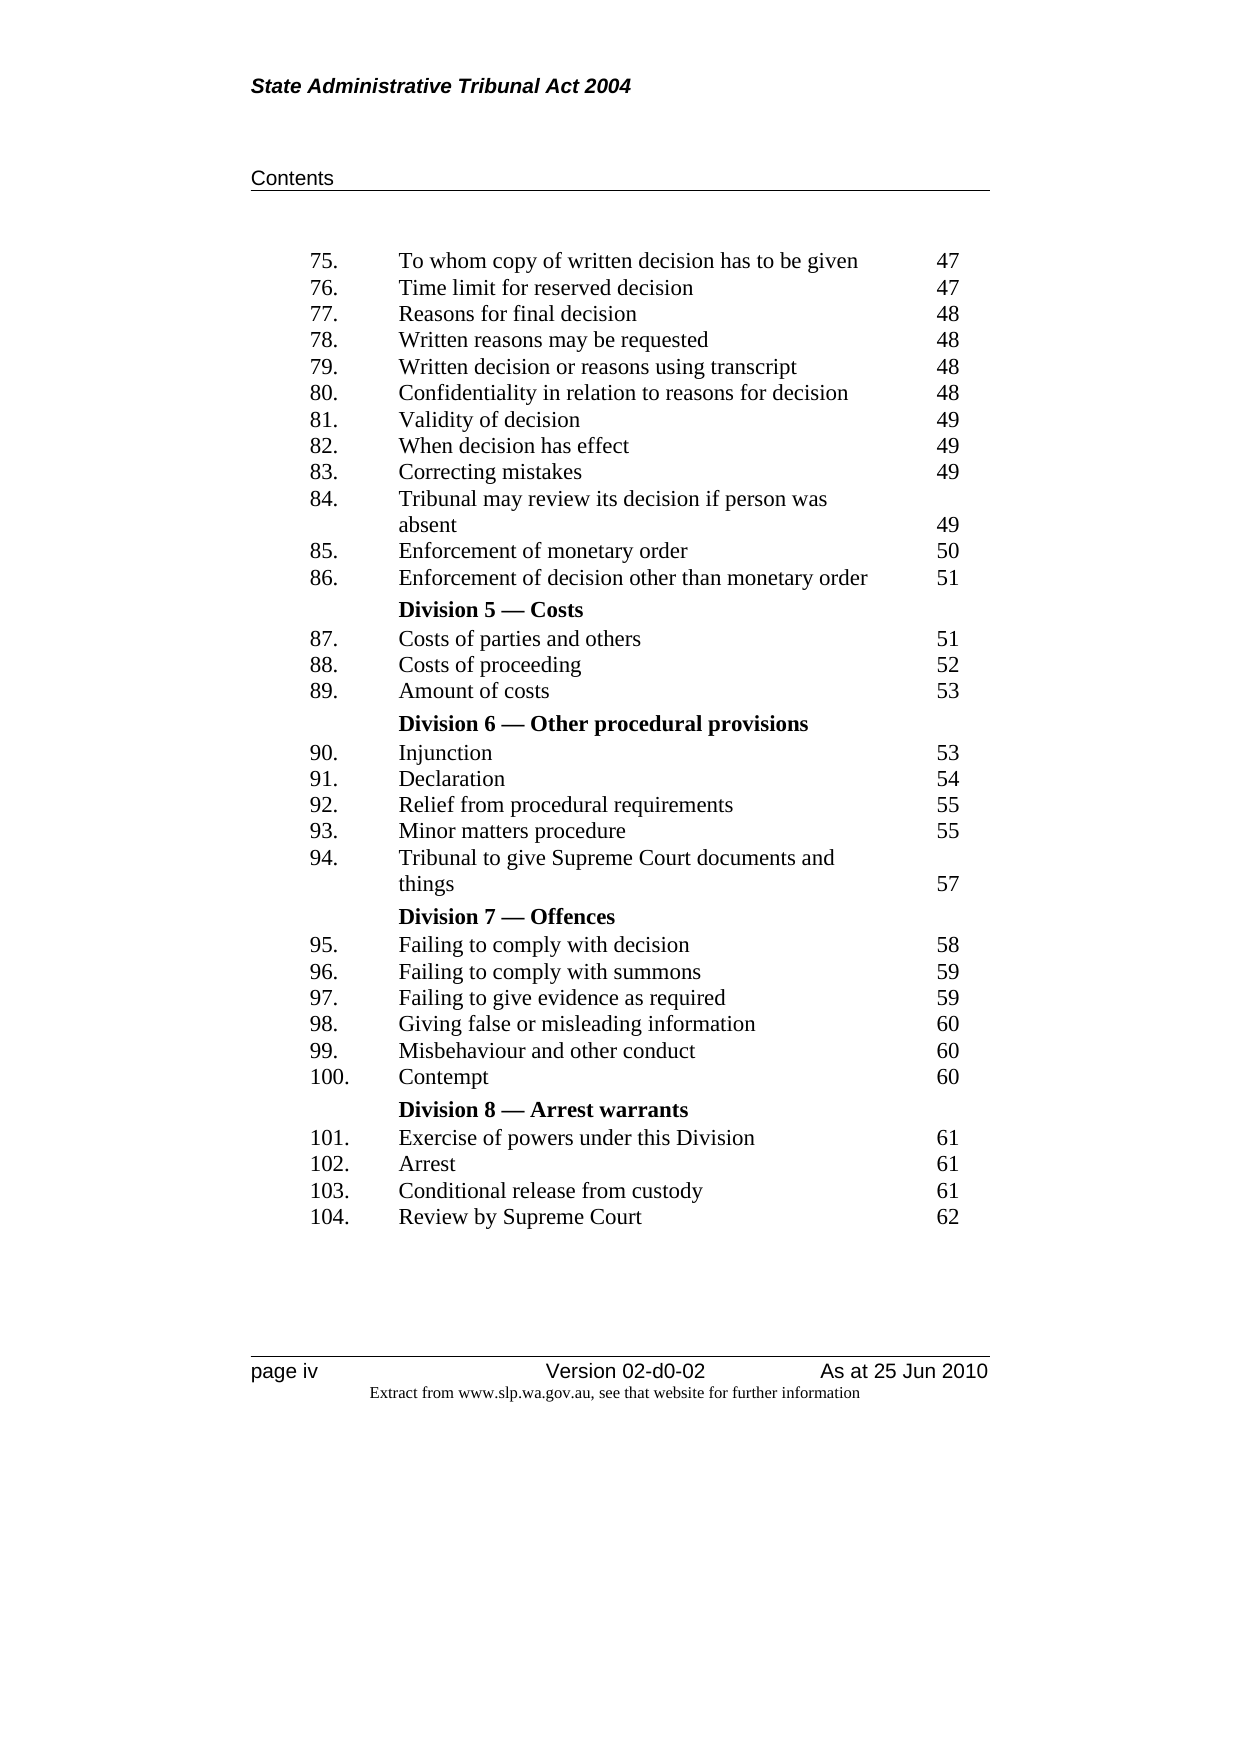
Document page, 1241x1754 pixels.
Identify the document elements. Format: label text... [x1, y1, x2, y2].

text 87. Costs of parties and others 51 [309, 625, 872, 651]
text 95. Failing to comply with decision 58 [309, 931, 872, 958]
text 79. Written decision or reasons using transcript 48 [309, 353, 872, 379]
text 99. Misbehaviour and other conduct 60 [309, 1037, 872, 1063]
text 85. Enforcement of monetary order 50 [309, 537, 872, 564]
text 89. Amount of costs 53 [309, 677, 872, 704]
text 82. When decision has effect 49 [309, 432, 872, 458]
text 81. Validity of decision 49 [309, 406, 872, 432]
text 80. Confidentiality in relation to reasons for decision 48 [309, 379, 872, 406]
text 75. To whom copy of written decision has to be given 47 [309, 247, 872, 274]
text 84. Tribunal may review its decision if person was absent 49 [309, 485, 872, 537]
text 97. Failing to give evidence as required 59 [309, 984, 872, 1010]
text 94. Tribunal to give Supreme Court documents and things 57 [309, 844, 872, 897]
text Division 8 — Arrest warrants [398, 1096, 872, 1122]
text 104. Review by Supreme Court 62 [309, 1203, 872, 1229]
text Division 7 — Offences [398, 903, 872, 929]
text 88. Costs of proceeding 52 [309, 651, 872, 677]
text 96. Failing to comply with summons 59 [309, 958, 872, 984]
text 92. Relief from procedural requirements 55 [309, 791, 872, 818]
text 78. Written reasons may be requested 48 [309, 327, 872, 353]
text 77. Reasons for final decision 48 [309, 300, 872, 327]
text 100. Contempt 60 [309, 1063, 872, 1089]
text Division 6 — Other procedural provisions [398, 710, 872, 736]
text 90. Injunction 53 [309, 738, 872, 765]
text 93. Minor matters procedure 55 [309, 818, 872, 844]
text 101. Exercise of powers under this Division 61 [309, 1124, 872, 1151]
text 98. Giving false or misleading information 60 [309, 1010, 872, 1037]
text 102. Arrest 61 [309, 1151, 872, 1177]
text 91. Declaration 54 [309, 765, 872, 791]
text 76. Time limit for reserved decision 47 [309, 274, 872, 300]
text 103. Conditional release from custody 61 [309, 1177, 872, 1203]
text 83. Correcting mistakes 49 [309, 458, 872, 485]
text Division 5 — Costs [398, 596, 872, 623]
text 86. Enforcement of decision other than monetary order 51 [309, 564, 872, 590]
